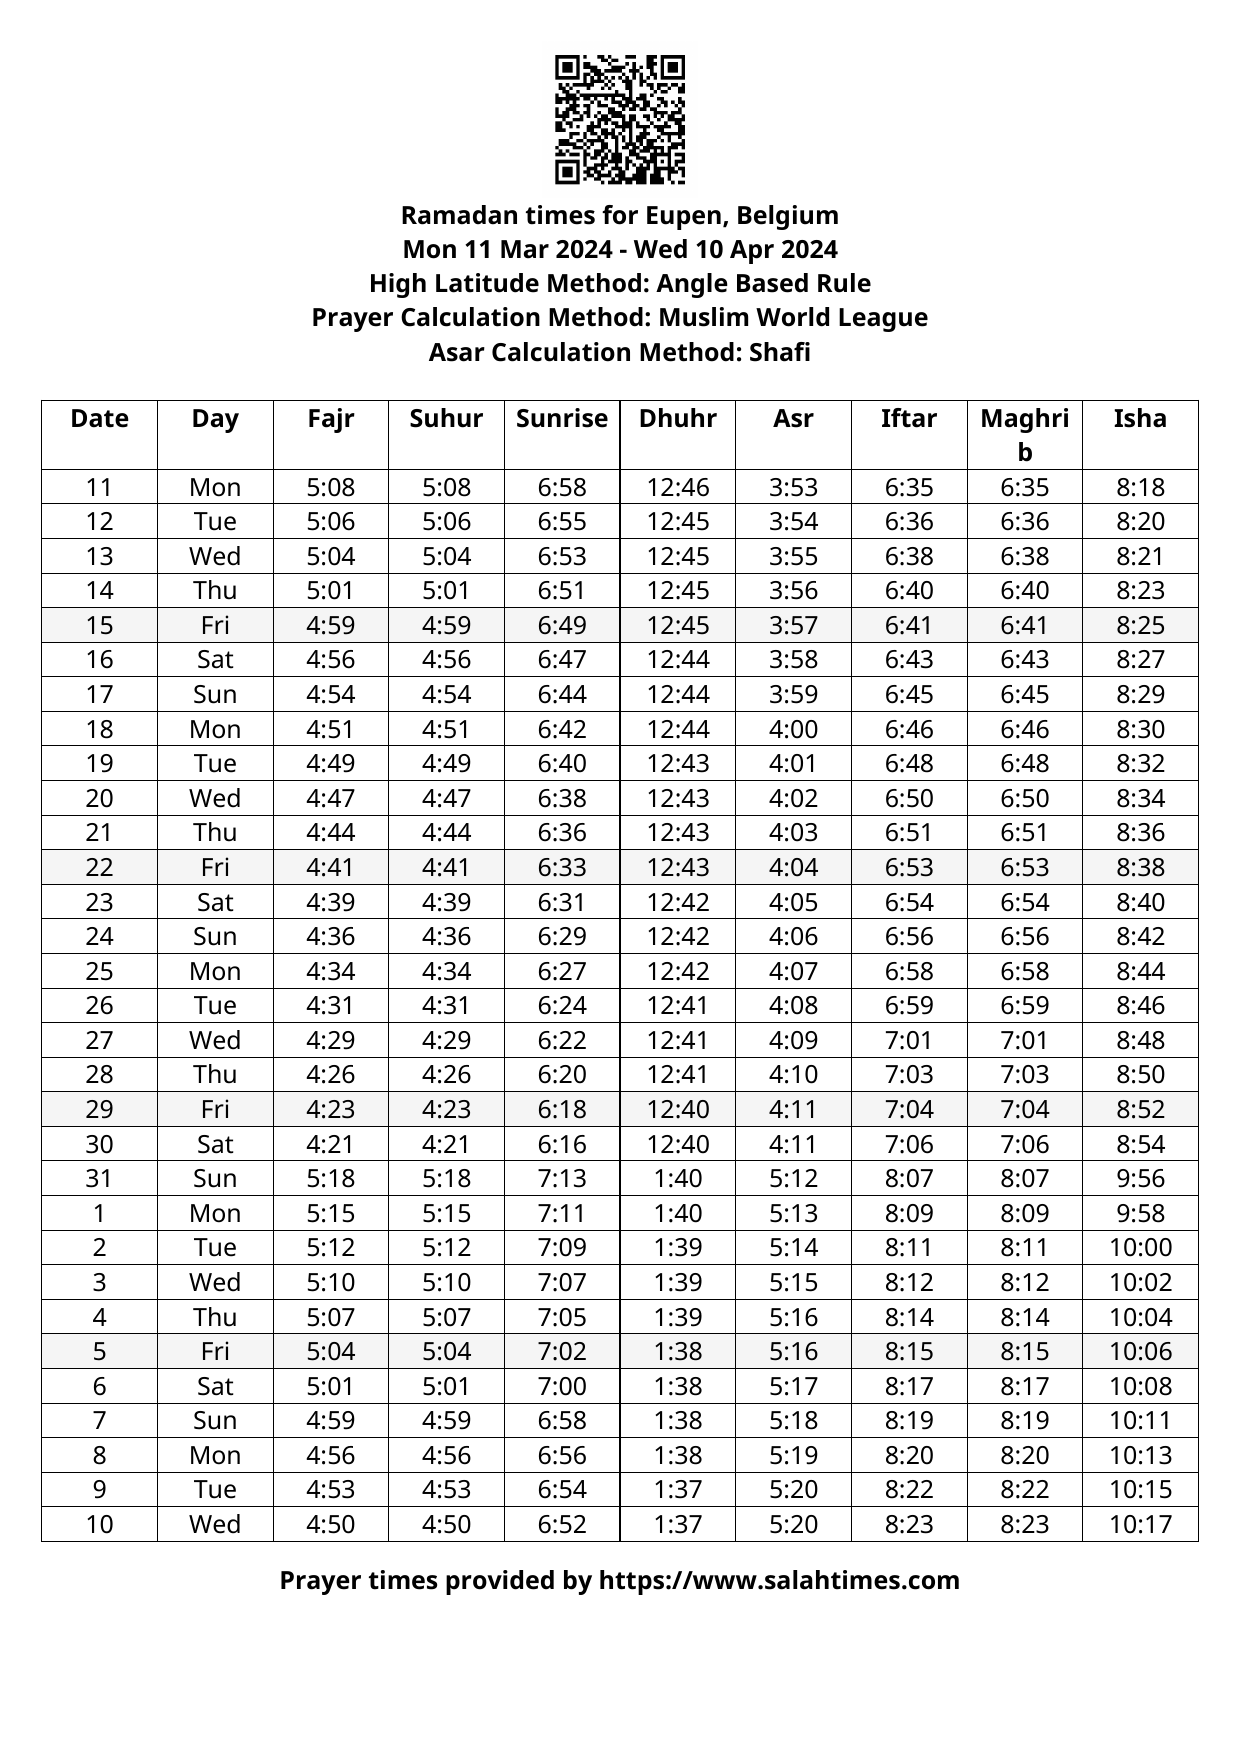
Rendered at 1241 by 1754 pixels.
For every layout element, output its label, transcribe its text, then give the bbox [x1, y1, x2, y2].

table_cell 7:01 [852, 1023, 967, 1057]
table_cell 6:31 [505, 885, 619, 918]
table_cell Sat [158, 885, 273, 918]
table_cell 6:55 [505, 504, 619, 538]
table_cell 5:18 [736, 1404, 851, 1437]
table_cell 8:09 [852, 1196, 967, 1229]
table_cell 6:40 [968, 574, 1082, 607]
table_cell 6:53 [968, 850, 1082, 884]
table_header Isha [1083, 401, 1198, 469]
table_cell 5:15 [389, 1196, 504, 1229]
table_cell 7:03 [968, 1058, 1082, 1091]
table_cell 4:56 [274, 643, 388, 676]
table_cell 6:52 [505, 1507, 619, 1541]
table_cell 8:42 [1083, 919, 1198, 953]
table_cell 8:12 [852, 1265, 967, 1299]
table_cell 4:00 [736, 712, 851, 745]
table_cell 4:56 [389, 643, 504, 676]
table_cell 9:56 [1083, 1161, 1198, 1195]
table_cell 12:42 [621, 954, 735, 987]
table_cell 8:23 [852, 1507, 967, 1541]
table_cell 1 [42, 1196, 157, 1229]
table_cell 6:51 [505, 574, 619, 607]
table_cell 8:12 [968, 1265, 1082, 1299]
table_cell 8:23 [1083, 574, 1198, 607]
table_cell 5:15 [736, 1265, 851, 1299]
table_cell 5:19 [736, 1438, 851, 1472]
table_cell 12:42 [621, 885, 735, 918]
table_cell 7:04 [852, 1092, 967, 1126]
table_cell 6:43 [968, 643, 1082, 676]
table_cell 8:22 [852, 1473, 967, 1506]
table_cell 8:17 [852, 1369, 967, 1402]
table_header Dhuhr [621, 401, 735, 469]
table_cell 6:56 [852, 919, 967, 953]
table_cell 4:08 [736, 989, 851, 1022]
table_cell 8:29 [1083, 677, 1198, 711]
table_cell 30 [42, 1127, 157, 1160]
table_cell Sun [158, 677, 273, 711]
table_cell 7 [42, 1404, 157, 1437]
table_cell 12:46 [621, 470, 735, 503]
table_cell 1:38 [621, 1404, 735, 1437]
table_cell 4:51 [389, 712, 504, 745]
table_cell 4:10 [736, 1058, 851, 1091]
table_cell 4:34 [274, 954, 388, 987]
table_cell Sat [158, 643, 273, 676]
table_cell 6:59 [852, 989, 967, 1022]
table_cell 13 [42, 539, 157, 572]
table_cell 4:54 [389, 677, 504, 711]
table_cell 8:15 [852, 1334, 967, 1368]
table_cell Fri [158, 1092, 273, 1126]
table_cell 27 [42, 1023, 157, 1057]
table_cell 4:26 [389, 1058, 504, 1091]
table_cell 6:58 [852, 954, 967, 987]
table_cell 4:31 [389, 989, 504, 1022]
text Ramadan times for Eupen, Belgium [42, 198, 1198, 232]
table_cell 7:05 [505, 1300, 619, 1333]
table_cell 8:19 [968, 1404, 1082, 1437]
table_cell 4:50 [389, 1507, 504, 1541]
table_cell 5:01 [389, 1369, 504, 1402]
table_cell 6:51 [852, 816, 967, 849]
table_cell 8:09 [968, 1196, 1082, 1229]
table_cell 5:13 [736, 1196, 851, 1229]
table_cell 8:14 [852, 1300, 967, 1333]
table_cell 6:43 [852, 643, 967, 676]
table_cell 6:58 [968, 954, 1082, 987]
table_cell 7:00 [505, 1369, 619, 1402]
table_cell 12:40 [621, 1127, 735, 1160]
table_cell 4:56 [389, 1438, 504, 1472]
table_cell 6:35 [852, 470, 967, 503]
table_cell 8:38 [1083, 850, 1198, 884]
table_cell 1:37 [621, 1473, 735, 1506]
table_cell 6:48 [852, 746, 967, 780]
table_cell 6:42 [505, 712, 619, 745]
table_cell 1:40 [621, 1196, 735, 1229]
table_cell Mon [158, 712, 273, 745]
table_cell 1:39 [621, 1265, 735, 1299]
table_cell 6:38 [852, 539, 967, 572]
table_cell Mon [158, 470, 273, 503]
table_cell 6:56 [968, 919, 1082, 953]
table_cell 4:51 [274, 712, 388, 745]
table_cell 8:19 [852, 1404, 967, 1437]
table_cell 4:47 [274, 781, 388, 814]
table_cell Tue [158, 1473, 273, 1506]
table_cell 5:06 [274, 504, 388, 538]
table_cell 4:36 [274, 919, 388, 953]
table_cell 10:00 [1083, 1231, 1198, 1264]
table_cell Wed [158, 781, 273, 814]
table_cell Tue [158, 989, 273, 1022]
table_cell 22 [42, 850, 157, 884]
table_cell 8:11 [968, 1231, 1082, 1264]
table_cell 8:52 [1083, 1092, 1198, 1126]
table_cell 5:17 [736, 1369, 851, 1402]
table_cell 10:02 [1083, 1265, 1198, 1299]
table_cell 18 [42, 712, 157, 745]
table_cell 1:39 [621, 1300, 735, 1333]
table_cell Fri [158, 850, 273, 884]
table_cell 6:24 [505, 989, 619, 1022]
table_cell 23 [42, 885, 157, 918]
table_cell 12:43 [621, 850, 735, 884]
table_cell 20 [42, 781, 157, 814]
table_cell 6:41 [968, 608, 1082, 642]
table_cell 6:40 [505, 746, 619, 780]
table_cell 10:08 [1083, 1369, 1198, 1402]
table_cell 25 [42, 954, 157, 987]
table_cell 6 [42, 1369, 157, 1402]
table_cell 4:31 [274, 989, 388, 1022]
table_cell 5:12 [389, 1231, 504, 1264]
table_cell 8:46 [1083, 989, 1198, 1022]
table_cell 3:54 [736, 504, 851, 538]
table_header Asr [736, 401, 851, 469]
table_cell 9 [42, 1473, 157, 1506]
table_cell 6:16 [505, 1127, 619, 1160]
text High Latitude Method: Angle Based Rule [42, 266, 1198, 300]
table_cell 6:45 [968, 677, 1082, 711]
table_cell Thu [158, 574, 273, 607]
table_cell 5:16 [736, 1300, 851, 1333]
table_cell 4:02 [736, 781, 851, 814]
table_cell 5:08 [274, 470, 388, 503]
table_cell 6:51 [968, 816, 1082, 849]
table_cell 4:01 [736, 746, 851, 780]
table_cell 12:45 [621, 574, 735, 607]
table_cell 6:50 [968, 781, 1082, 814]
table_cell 16 [42, 643, 157, 676]
table_cell Sat [158, 1369, 273, 1402]
table_cell Wed [158, 1023, 273, 1057]
table_cell 6:29 [505, 919, 619, 953]
table_cell 4:50 [274, 1507, 388, 1541]
table_cell 9:58 [1083, 1196, 1198, 1229]
table_cell 8:15 [968, 1334, 1082, 1368]
table_cell 6:33 [505, 850, 619, 884]
table_cell 6:20 [505, 1058, 619, 1091]
table_cell 8:20 [852, 1438, 967, 1472]
table_header Suhur [389, 401, 504, 469]
table_cell 12:44 [621, 712, 735, 745]
table_cell 10:15 [1083, 1473, 1198, 1506]
table_cell 4:34 [389, 954, 504, 987]
table_cell 6:41 [852, 608, 967, 642]
table_header Maghrib [968, 401, 1082, 469]
table_cell 4:59 [274, 1404, 388, 1437]
table_cell 3:58 [736, 643, 851, 676]
table_cell 4:29 [274, 1023, 388, 1057]
table_cell 26 [42, 989, 157, 1022]
table_cell 4:56 [274, 1438, 388, 1472]
table_cell 12:41 [621, 1058, 735, 1091]
table_cell 4:44 [274, 816, 388, 849]
table_cell 4:54 [274, 677, 388, 711]
table_cell 6:47 [505, 643, 619, 676]
table_cell 6:53 [852, 850, 967, 884]
table_cell 6:46 [852, 712, 967, 745]
table_cell 8:20 [1083, 504, 1198, 538]
table_cell Thu [158, 1058, 273, 1091]
table_cell 6:50 [852, 781, 967, 814]
table_cell 6:59 [968, 989, 1082, 1022]
table_cell 8:22 [968, 1473, 1082, 1506]
table_cell 4:09 [736, 1023, 851, 1057]
table_cell 10:13 [1083, 1438, 1198, 1472]
table_cell 5:01 [274, 574, 388, 607]
table_cell 8:17 [968, 1369, 1082, 1402]
table_cell 4:29 [389, 1023, 504, 1057]
table_cell 1:37 [621, 1507, 735, 1541]
table_cell 12 [42, 504, 157, 538]
table_cell 4:03 [736, 816, 851, 849]
table_cell 5:06 [389, 504, 504, 538]
table_header Fajr [274, 401, 388, 469]
table_cell 14 [42, 574, 157, 607]
table_cell 29 [42, 1092, 157, 1126]
table_cell 7:09 [505, 1231, 619, 1264]
table_cell Mon [158, 1196, 273, 1229]
table_cell 3:55 [736, 539, 851, 572]
table_cell 5:04 [274, 1334, 388, 1368]
text Mon 11 Mar 2024 - Wed 10 Apr 2024 [42, 232, 1198, 266]
table_cell 8:25 [1083, 608, 1198, 642]
table_cell 7:06 [968, 1127, 1082, 1160]
table_cell 8:21 [1083, 539, 1198, 572]
table_cell 4:26 [274, 1058, 388, 1091]
table_cell 5:20 [736, 1507, 851, 1541]
table_cell 8:54 [1083, 1127, 1198, 1160]
table_cell Tue [158, 746, 273, 780]
table_cell 28 [42, 1058, 157, 1091]
table_cell Mon [158, 954, 273, 987]
table_cell 2 [42, 1231, 157, 1264]
table_cell 5:18 [274, 1161, 388, 1195]
table_cell 5:08 [389, 470, 504, 503]
table_cell 1:39 [621, 1231, 735, 1264]
table_cell 6:58 [505, 1404, 619, 1437]
table_cell 17 [42, 677, 157, 711]
table_cell 11 [42, 470, 157, 503]
table_cell Fri [158, 1334, 273, 1368]
table_header Sunrise [505, 401, 619, 469]
table_cell 10 [42, 1507, 157, 1541]
table_cell 5:18 [389, 1161, 504, 1195]
table_cell 6:27 [505, 954, 619, 987]
table_cell 6:54 [852, 885, 967, 918]
table_cell 6:35 [968, 470, 1082, 503]
table_cell 1:40 [621, 1161, 735, 1195]
table_cell 8:07 [968, 1161, 1082, 1195]
table_cell 8:14 [968, 1300, 1082, 1333]
table_cell 4:05 [736, 885, 851, 918]
table_cell 8:36 [1083, 816, 1198, 849]
table_cell 6:58 [505, 470, 619, 503]
table_cell 6:44 [505, 677, 619, 711]
table_cell 4:53 [389, 1473, 504, 1506]
table_cell 5:12 [274, 1231, 388, 1264]
table_cell 1:38 [621, 1369, 735, 1402]
table_cell 4:59 [274, 608, 388, 642]
table_cell Thu [158, 1300, 273, 1333]
table_cell 5:07 [389, 1300, 504, 1333]
table_cell 12:45 [621, 539, 735, 572]
table_cell 31 [42, 1161, 157, 1195]
table_cell 3:56 [736, 574, 851, 607]
table_cell 6:56 [505, 1438, 619, 1472]
table_cell 3 [42, 1265, 157, 1299]
table_cell Wed [158, 1507, 273, 1541]
table_cell 8:48 [1083, 1023, 1198, 1057]
table_header Iftar [852, 401, 967, 469]
table_cell 8:50 [1083, 1058, 1198, 1091]
table_cell 12:45 [621, 504, 735, 538]
table_cell Sun [158, 919, 273, 953]
table_cell 4:39 [274, 885, 388, 918]
table_cell 6:38 [968, 539, 1082, 572]
table_cell 4:47 [389, 781, 504, 814]
table_cell 6:45 [852, 677, 967, 711]
table_cell 5:15 [274, 1196, 388, 1229]
table_cell 12:42 [621, 919, 735, 953]
table_cell 7:06 [852, 1127, 967, 1160]
table_cell 10:11 [1083, 1404, 1198, 1437]
table_cell 5:20 [736, 1473, 851, 1506]
table_cell 7:02 [505, 1334, 619, 1368]
text Prayer Calculation Method: Muslim World League [42, 300, 1198, 334]
table_cell 10:17 [1083, 1507, 1198, 1541]
table_cell 8 [42, 1438, 157, 1472]
table_cell 6:22 [505, 1023, 619, 1057]
table_cell 6:54 [505, 1473, 619, 1506]
table_cell 12:41 [621, 989, 735, 1022]
table_cell 5:04 [389, 1334, 504, 1368]
table_cell 4:39 [389, 885, 504, 918]
table_cell 5:12 [736, 1161, 851, 1195]
table_cell Fri [158, 608, 273, 642]
table_cell 6:48 [968, 746, 1082, 780]
table_header Day [158, 401, 273, 469]
table_cell 12:43 [621, 816, 735, 849]
table_cell 24 [42, 919, 157, 953]
table_cell Thu [158, 816, 273, 849]
table_cell 8:44 [1083, 954, 1198, 987]
table_cell 4:36 [389, 919, 504, 953]
table_cell 8:34 [1083, 781, 1198, 814]
table_header Date [42, 401, 157, 469]
table_cell 3:53 [736, 470, 851, 503]
table_cell 12:44 [621, 677, 735, 711]
table_cell 12:40 [621, 1092, 735, 1126]
table_cell 5:10 [274, 1265, 388, 1299]
table_cell 3:57 [736, 608, 851, 642]
table_cell Sat [158, 1127, 273, 1160]
table_cell 4:49 [389, 746, 504, 780]
table_cell 12:45 [621, 608, 735, 642]
table_cell Wed [158, 539, 273, 572]
table_cell 4:41 [389, 850, 504, 884]
table_cell 4 [42, 1300, 157, 1333]
table_cell 10:06 [1083, 1334, 1198, 1368]
table_cell 4:21 [274, 1127, 388, 1160]
table_cell 3:59 [736, 677, 851, 711]
table_cell 15 [42, 608, 157, 642]
table_cell 5:07 [274, 1300, 388, 1333]
table_cell 4:06 [736, 919, 851, 953]
table_cell 7:11 [505, 1196, 619, 1229]
table_cell 4:41 [274, 850, 388, 884]
table_cell 4:07 [736, 954, 851, 987]
table_cell 5 [42, 1334, 157, 1368]
table_cell 6:49 [505, 608, 619, 642]
table_cell 19 [42, 746, 157, 780]
table_cell 5:10 [389, 1265, 504, 1299]
table_cell 21 [42, 816, 157, 849]
table_cell 7:03 [852, 1058, 967, 1091]
table_cell 4:59 [389, 608, 504, 642]
table_cell 8:18 [1083, 470, 1198, 503]
table_cell 4:53 [274, 1473, 388, 1506]
table_cell 4:21 [389, 1127, 504, 1160]
table_cell 8:07 [852, 1161, 967, 1195]
table_cell 5:16 [736, 1334, 851, 1368]
table_cell 12:43 [621, 746, 735, 780]
table_cell 6:36 [852, 504, 967, 538]
table_cell 5:04 [274, 539, 388, 572]
table_cell Sun [158, 1404, 273, 1437]
table_cell 4:04 [736, 850, 851, 884]
table_cell Wed [158, 1265, 273, 1299]
table_cell 8:32 [1083, 746, 1198, 780]
table_cell 4:11 [736, 1092, 851, 1126]
table_cell 4:49 [274, 746, 388, 780]
table_cell 8:11 [852, 1231, 967, 1264]
table_cell 5:14 [736, 1231, 851, 1264]
text Asar Calculation Method: Shafi [42, 334, 1198, 368]
text Prayer times provided by https://www.salahtimes.com [42, 1563, 1198, 1597]
table_cell 6:46 [968, 712, 1082, 745]
table_cell Tue [158, 504, 273, 538]
table_cell 5:01 [389, 574, 504, 607]
table_cell 8:23 [968, 1507, 1082, 1541]
table_cell Tue [158, 1231, 273, 1264]
table_cell 4:23 [274, 1092, 388, 1126]
table_cell 7:07 [505, 1265, 619, 1299]
table_cell 6:36 [505, 816, 619, 849]
table_cell 7:13 [505, 1161, 619, 1195]
table_cell 8:27 [1083, 643, 1198, 676]
table_cell 7:01 [968, 1023, 1082, 1057]
table_cell 4:44 [389, 816, 504, 849]
table_cell 6:40 [852, 574, 967, 607]
table_cell 8:40 [1083, 885, 1198, 918]
table_cell 7:04 [968, 1092, 1082, 1126]
table_cell 1:38 [621, 1438, 735, 1472]
table_cell 6:53 [505, 539, 619, 572]
table_cell 10:04 [1083, 1300, 1198, 1333]
table_cell Mon [158, 1438, 273, 1472]
table_cell 6:18 [505, 1092, 619, 1126]
table_cell 12:43 [621, 781, 735, 814]
table_cell 1:38 [621, 1334, 735, 1368]
table_cell 4:11 [736, 1127, 851, 1160]
table_cell 6:38 [505, 781, 619, 814]
table_cell 5:01 [274, 1369, 388, 1402]
picture [542, 41, 699, 198]
table_cell 6:54 [968, 885, 1082, 918]
table_cell 12:41 [621, 1023, 735, 1057]
table_cell 5:04 [389, 539, 504, 572]
table_cell 8:20 [968, 1438, 1082, 1472]
table_cell 4:23 [389, 1092, 504, 1126]
table_cell 6:36 [968, 504, 1082, 538]
table_cell 12:44 [621, 643, 735, 676]
table_cell 8:30 [1083, 712, 1198, 745]
table_cell 4:59 [389, 1404, 504, 1437]
table_cell Sun [158, 1161, 273, 1195]
